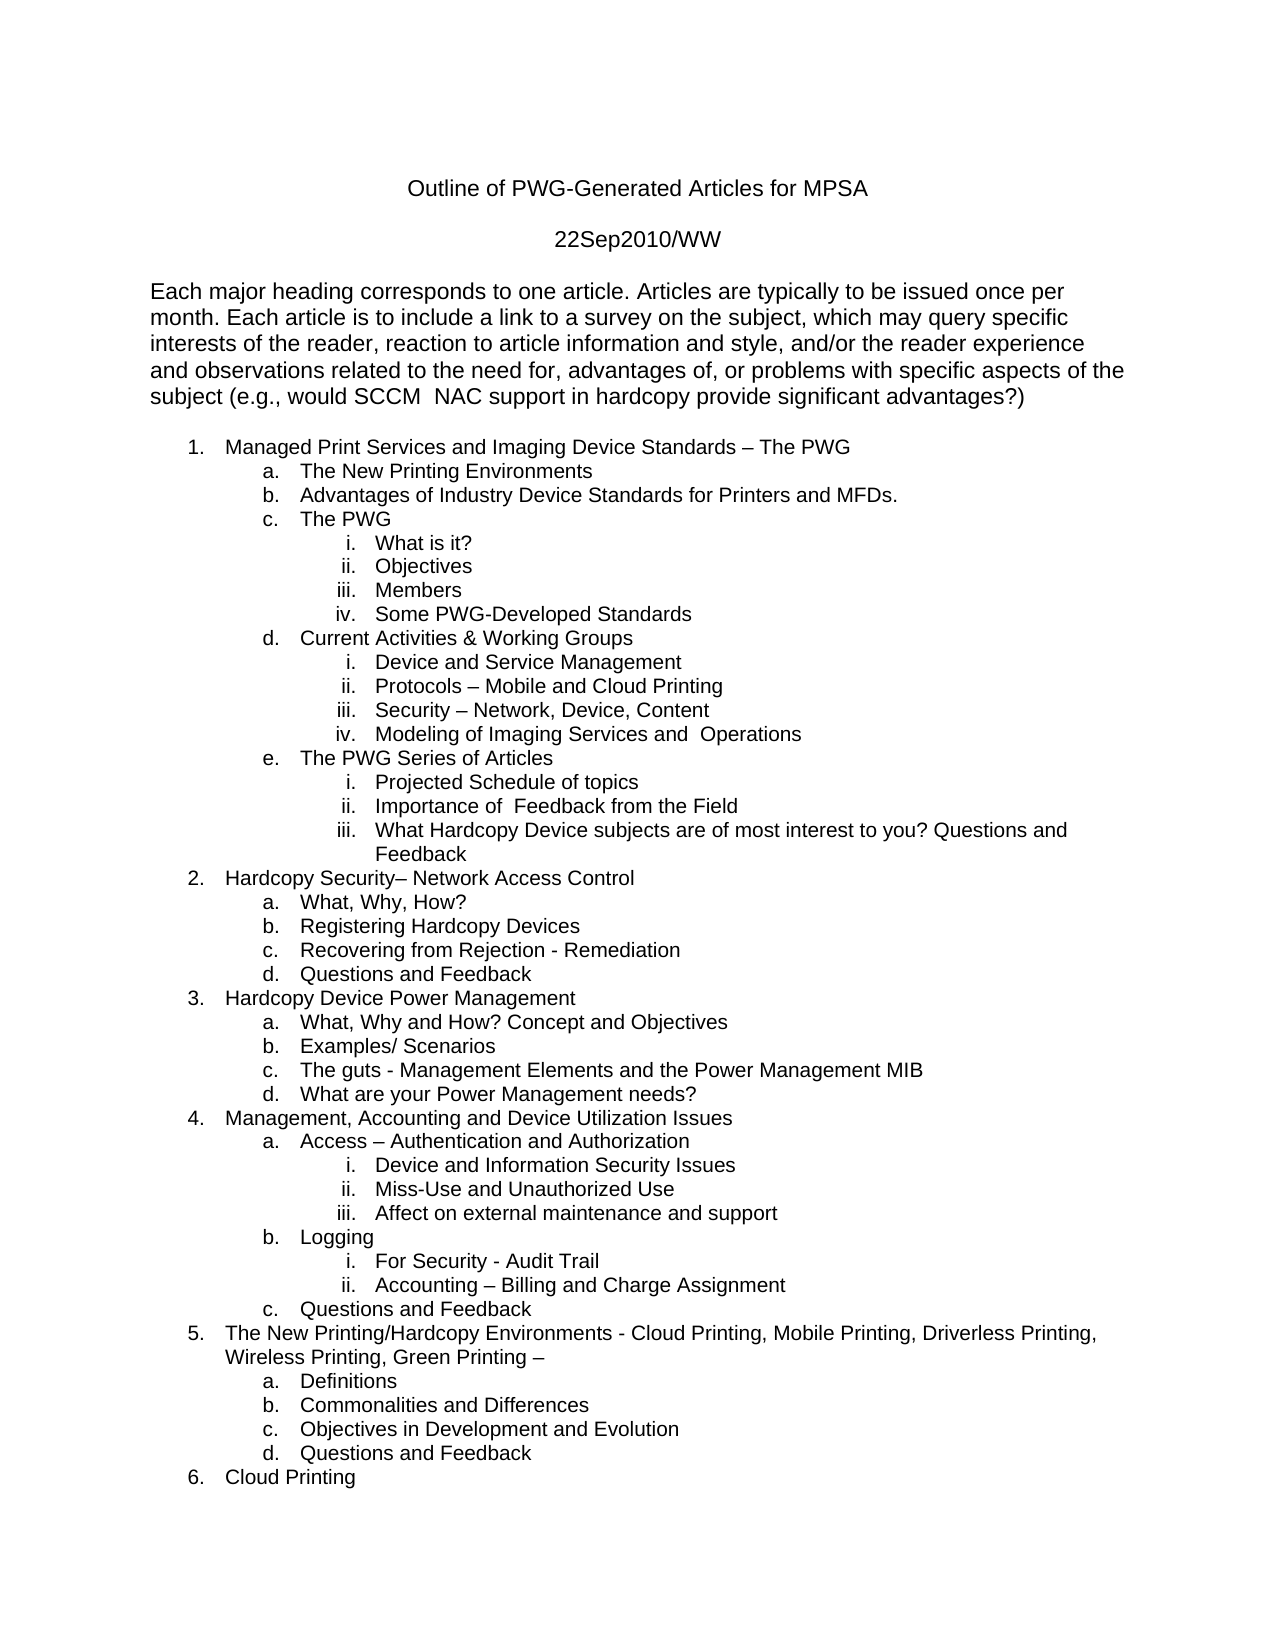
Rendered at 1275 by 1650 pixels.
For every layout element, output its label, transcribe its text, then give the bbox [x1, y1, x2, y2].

list Modeling of Imaging Services and Operations [356, 722, 1125, 746]
list Questions and Feedback [262, 1297, 1125, 1321]
list Managed Print Services and Imaging Device Standards – The PWG [187, 434, 1125, 458]
list What, Why and How? Concept and Objectives [262, 1009, 1125, 1033]
list The guts - Management Elements and the Power Management MIB [262, 1057, 1125, 1081]
list Commonalities and Differences [262, 1393, 1125, 1417]
list Miss-Use and Unauthorized Use [356, 1177, 1125, 1201]
text Outline of PWG-Generated Articles for MPSA [150, 175, 1125, 201]
text 22Sep2010/WW [150, 226, 1125, 253]
list Members [356, 578, 1125, 602]
list The PWG [262, 506, 1125, 530]
list Examples/ Scenarios [262, 1033, 1125, 1057]
list Advantages of Industry Device Standards for Printers and MFDs. [262, 482, 1125, 506]
text Each major heading corresponds to one article. Articles are typically to be issued once per month. Each article is to include a link to a survey on the subject, which may query specific interests of the reader, reaction to article information and style, and/or the reader experience and observations related to the need for, advantages of, or problems with specific aspects of the subject (e.g., would SCCM NAC support in hardcopy provide significant advantages?) [150, 278, 1125, 409]
list Protocols – Mobile and Cloud Printing [356, 674, 1125, 698]
list What Hardcopy Device subjects are of most interest to you? Questions and Feedback [356, 818, 1125, 866]
list What are your Power Management needs? [262, 1081, 1125, 1105]
list The New Printing/Hardcopy Environments - Cloud Printing, Mobile Printing, Driverless Printing, Wireless Printing, Green Printing – [187, 1321, 1125, 1369]
list Recovering from Rejection - Remediation [262, 938, 1125, 962]
list Objectives in Development and Evolution [262, 1417, 1125, 1441]
list Management, Accounting and Device Utilization Issues [187, 1105, 1125, 1129]
list Questions and Feedback [262, 1441, 1125, 1465]
list The PWG Series of Articles [262, 746, 1125, 770]
list Access – Authentication and Authorization [262, 1129, 1125, 1153]
list Cloud Printing [187, 1465, 1125, 1489]
list Some PWG-Developed Standards [356, 602, 1125, 626]
list Device and Information Security Issues [356, 1153, 1125, 1177]
list Device and Service Management [356, 650, 1125, 674]
list What, Why, How? [262, 890, 1125, 914]
list Current Activities & Working Groups [262, 626, 1125, 650]
list Importance of Feedback from the Field [356, 794, 1125, 818]
list The New Printing Environments [262, 458, 1125, 482]
list Registering Hardcopy Devices [262, 914, 1125, 938]
list Hardcopy Security– Network Access Control [187, 866, 1125, 890]
list Accounting – Billing and Charge Assignment [356, 1273, 1125, 1297]
list Questions and Feedback [262, 962, 1125, 986]
list Security – Network, Device, Content [356, 698, 1125, 722]
list Objectives [356, 554, 1125, 578]
list What is it? [356, 530, 1125, 554]
list Logging [262, 1225, 1125, 1249]
list Projected Schedule of topics [356, 770, 1125, 794]
list Definitions [262, 1369, 1125, 1393]
list Affect on external maintenance and support [356, 1201, 1125, 1225]
list For Security - Audit Trail [356, 1249, 1125, 1273]
list Hardcopy Device Power Management [187, 986, 1125, 1009]
